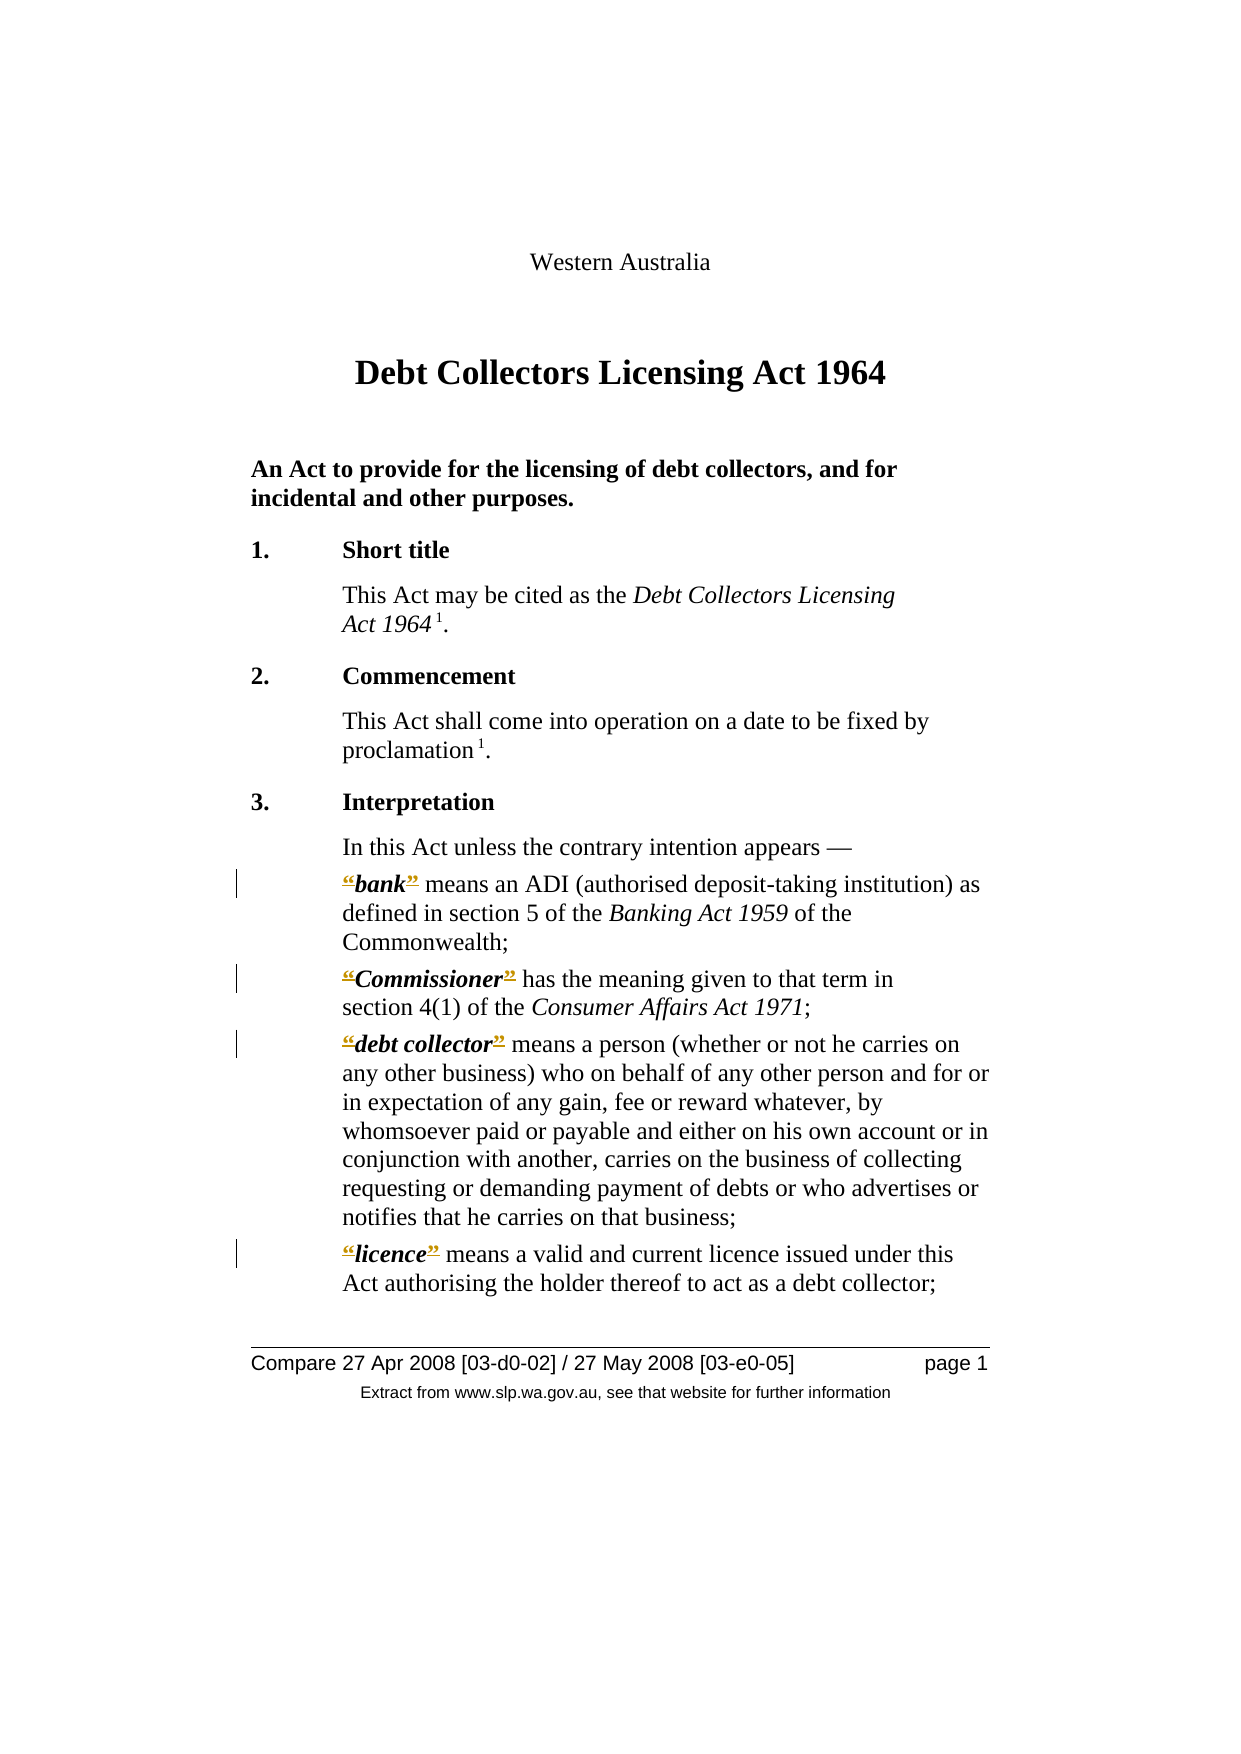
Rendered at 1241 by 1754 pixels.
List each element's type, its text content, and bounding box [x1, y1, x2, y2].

text In this Act unless the contrary intention appears — [251, 832, 990, 861]
text Commissioner has the meaning given to that term in section 4(1) of the Consumer Affairs Act 1971; [251, 964, 990, 1021]
text Western Australia [251, 247, 990, 276]
text bank means an ADI (authorised deposit-taking institution) as defined in section 5 of the Banking Act 1959 of the Commonwealth; [251, 869, 990, 955]
title An Act to provide for the licensing of debt collectors, and for incidental and other purposes. [251, 454, 990, 512]
text Debt Collectors Licensing Act 1964 [251, 351, 990, 392]
subtitle 3. Interpretation [251, 787, 990, 815]
subtitle 1. Short title [251, 535, 990, 564]
subtitle 2. Commencement [251, 661, 990, 689]
text This Act may be cited as the Debt Collectors Licensing Act 1964 1. [251, 580, 990, 638]
text This Act shall come into operation on a date to be fixed by proclamation 1. [251, 706, 990, 764]
text licence means a valid and current licence issued under this Act authorising the holder thereof to act as a debt collector; [251, 1239, 990, 1297]
text debt collector means a person (whether or not he carries on any other business) who on behalf of any other person and for or in expectation of any gain, fee or reward whatever, by whomsoever paid or payable and either on his own account or in conjunction with another, carries on the business of collecting requesting or demanding payment of debts or who advertises or notifies that he carries on that business; [251, 1029, 990, 1231]
